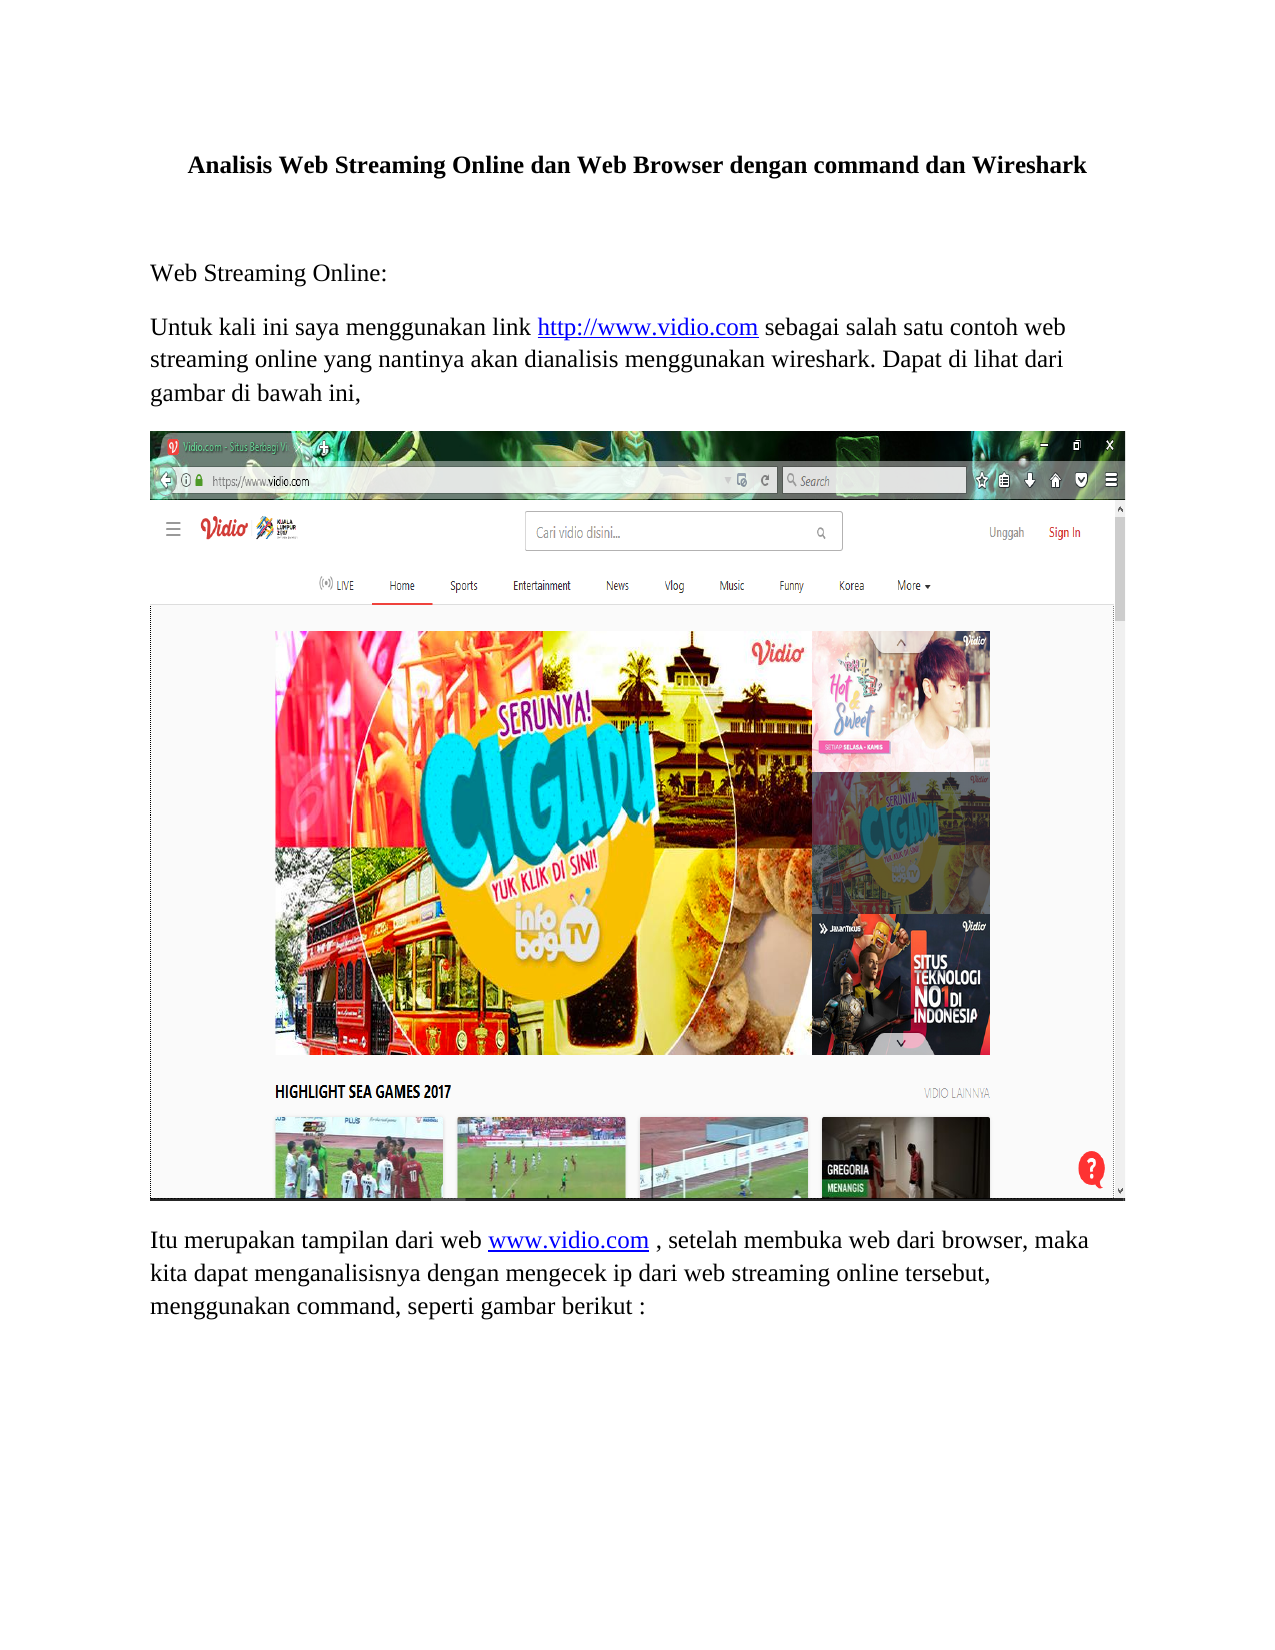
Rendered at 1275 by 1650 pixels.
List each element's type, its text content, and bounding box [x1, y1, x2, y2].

picture [150, 431, 1125, 1201]
text Untuk kali ini saya menggunakan link http://www.vidio.com sebagai salah satu contoh web streaming online yang nantinya akan dianalisis menggunakan wireshark. Dapat di lihat dari gambar di bawah ini, [150, 312, 1125, 406]
text Web Streaming Online: [150, 258, 1125, 286]
text Itu merupakan tampilan dari web www.vidio.com , setelah membuka web dari browser, maka kita dapat menganalisisnya dengan mengecek ip dari web streaming online tersebut, menggunakan command, seperti gambar berikut : [150, 1225, 1125, 1320]
text Analisis Web Streaming Online dan Web Browser dengan command dan Wireshark [150, 150, 1125, 179]
